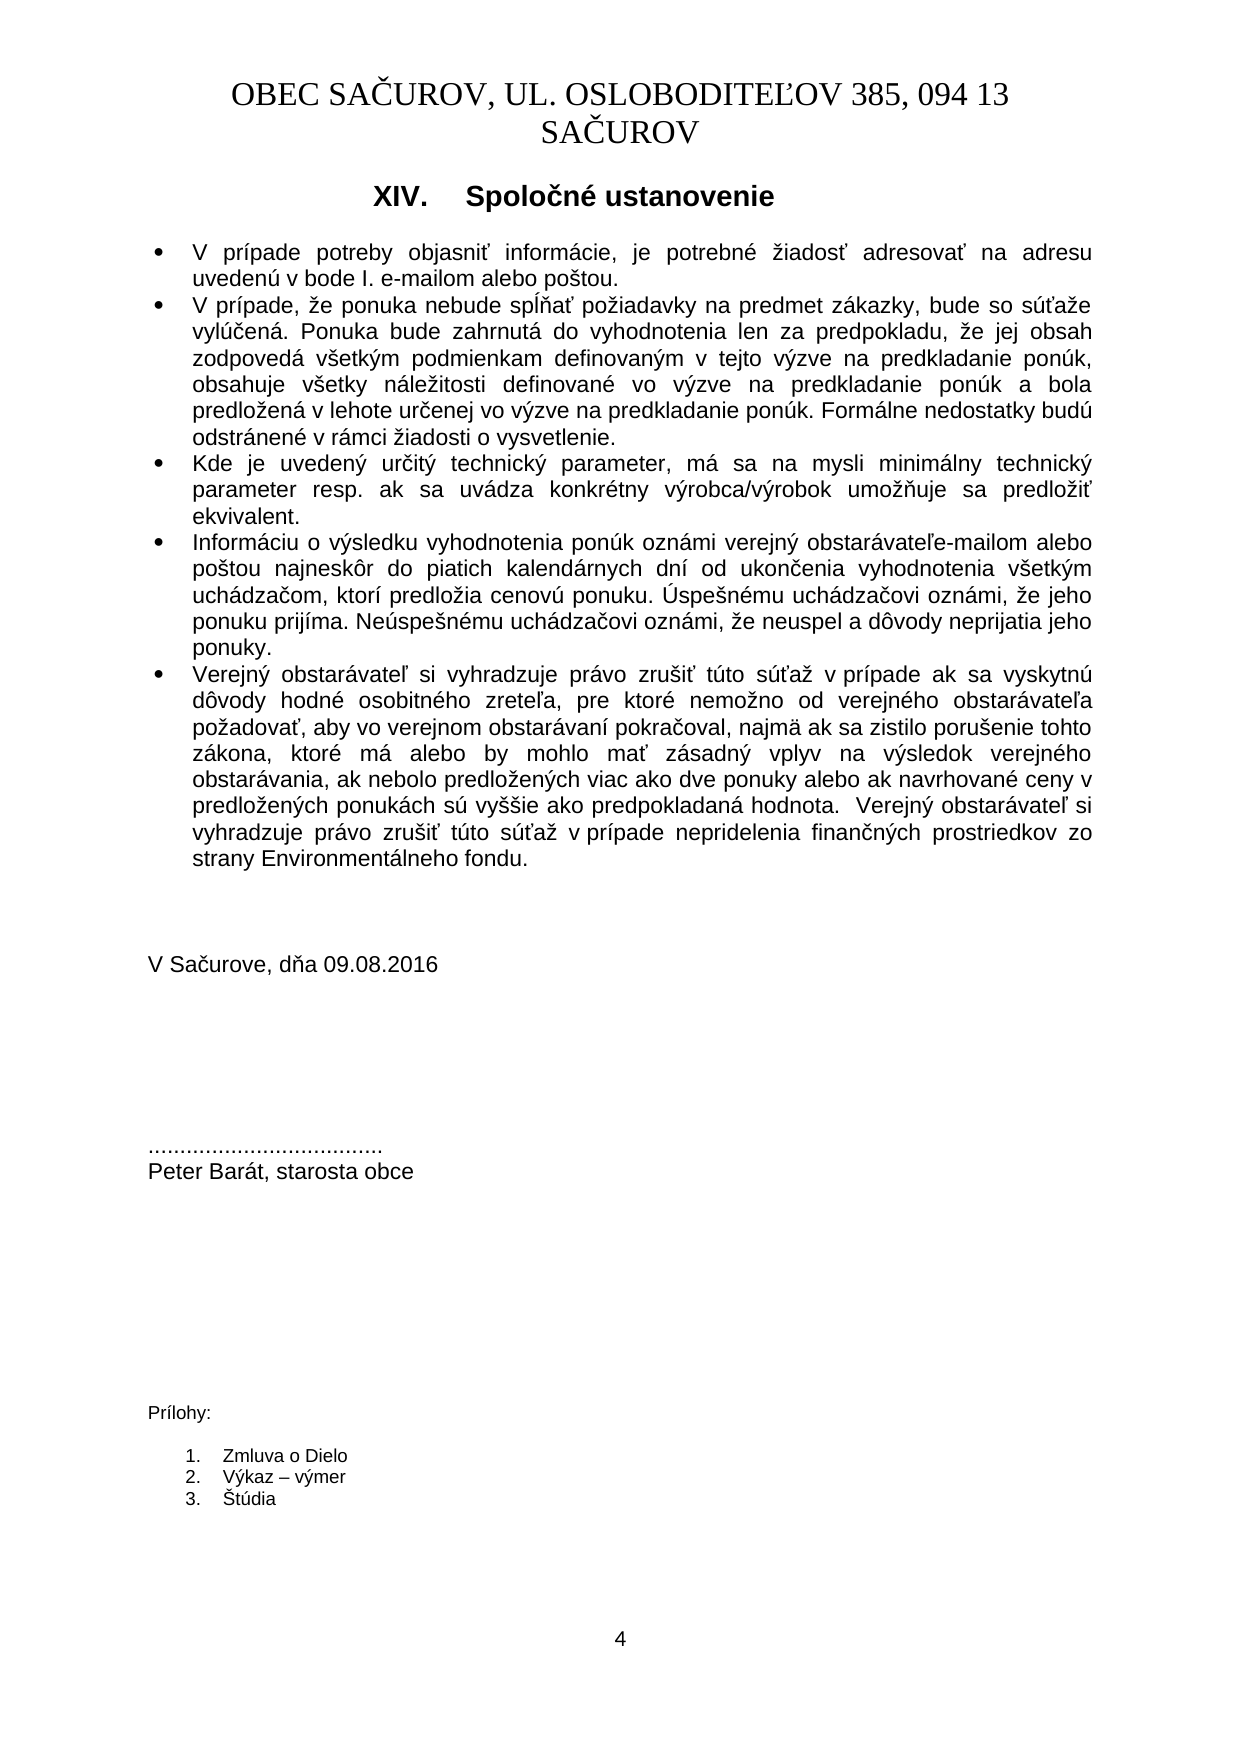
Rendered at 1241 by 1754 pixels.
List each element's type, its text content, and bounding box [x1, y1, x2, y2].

text V Sačurove, dňa 09.08.2016 [148, 951, 1093, 977]
list Spoločné ustanovenie [110, 179, 1093, 213]
list Verejný obstarávateľ si vyhradzuje právo zrušiť túto súťaž v prípade ak sa vyskytnú dôvody hodné osobitného zreteľa, pre ktoré nemožno od verejného obstarávateľa požadovať, aby vo verejnom obstarávaní pokračoval, najmä ak sa zistilo porušenie tohto zákona, ktoré má alebo by mohlo mať zásadný vplyv na výsledok verejného obstarávania, ak nebolo predložených viac ako dve ponuky alebo ak navrhované ceny v predložených ponukách sú vyššie ako predpokladaná hodnota. Verejný obstarávateľ si vyhradzuje právo zrušiť túto súťaž v prípade nepridelenia finančných prostriedkov zo strany Environmentálneho fondu. [154, 661, 1093, 872]
text Peter Barát, starosta obce [148, 1158, 1093, 1184]
text ..................................... [148, 1132, 1093, 1158]
list V prípade potreby objasniť informácie, je potrebné žiadosť adresovať na adresu uvedenú v bode I. e-mailom alebo poštou. [154, 239, 1093, 292]
list Zmluva o Dielo [185, 1445, 1093, 1466]
list Kde je uvedený určitý technický parameter, má sa na mysli minimálny technický parameter resp. ak sa uvádza konkrétny výrobca/výrobok umožňuje sa predložiť ekvivalent. [154, 450, 1093, 529]
list V prípade, že ponuka nebude spĺňať požiadavky na predmet zákazky, bude so súťaže vylúčená. Ponuka bude zahrnutá do vyhodnotenia len za predpokladu, že jej obsah zodpovedá všetkým podmienkam definovaným v tejto výzve na predkladanie ponúk, obsahuje všetky náležitosti definované vo výzve na predkladanie ponúk a bola predložená v lehote určenej vo výzve na predkladanie ponúk. Formálne nedostatky budú odstránené v rámci žiadosti o vysvetlenie. [154, 292, 1093, 450]
list Štúdia [185, 1488, 1093, 1509]
list Informáciu o výsledku vyhodnotenia ponúk oznámi verejný obstarávateľe-mailom alebo poštou najneskôr do piatich kalendárnych dní od ukončenia vyhodnotenia všetkým uchádzačom, ktorí predložia cenovú ponuku. Úspešnému uchádzačovi oznámi, že jeho ponuku prijíma. Neúspešnému uchádzačovi oznámi, že neuspel a dôvody neprijatia jeho ponuky. [154, 529, 1093, 661]
list Výkaz – výmer [185, 1466, 1093, 1488]
text Prílohy: [148, 1402, 1093, 1423]
